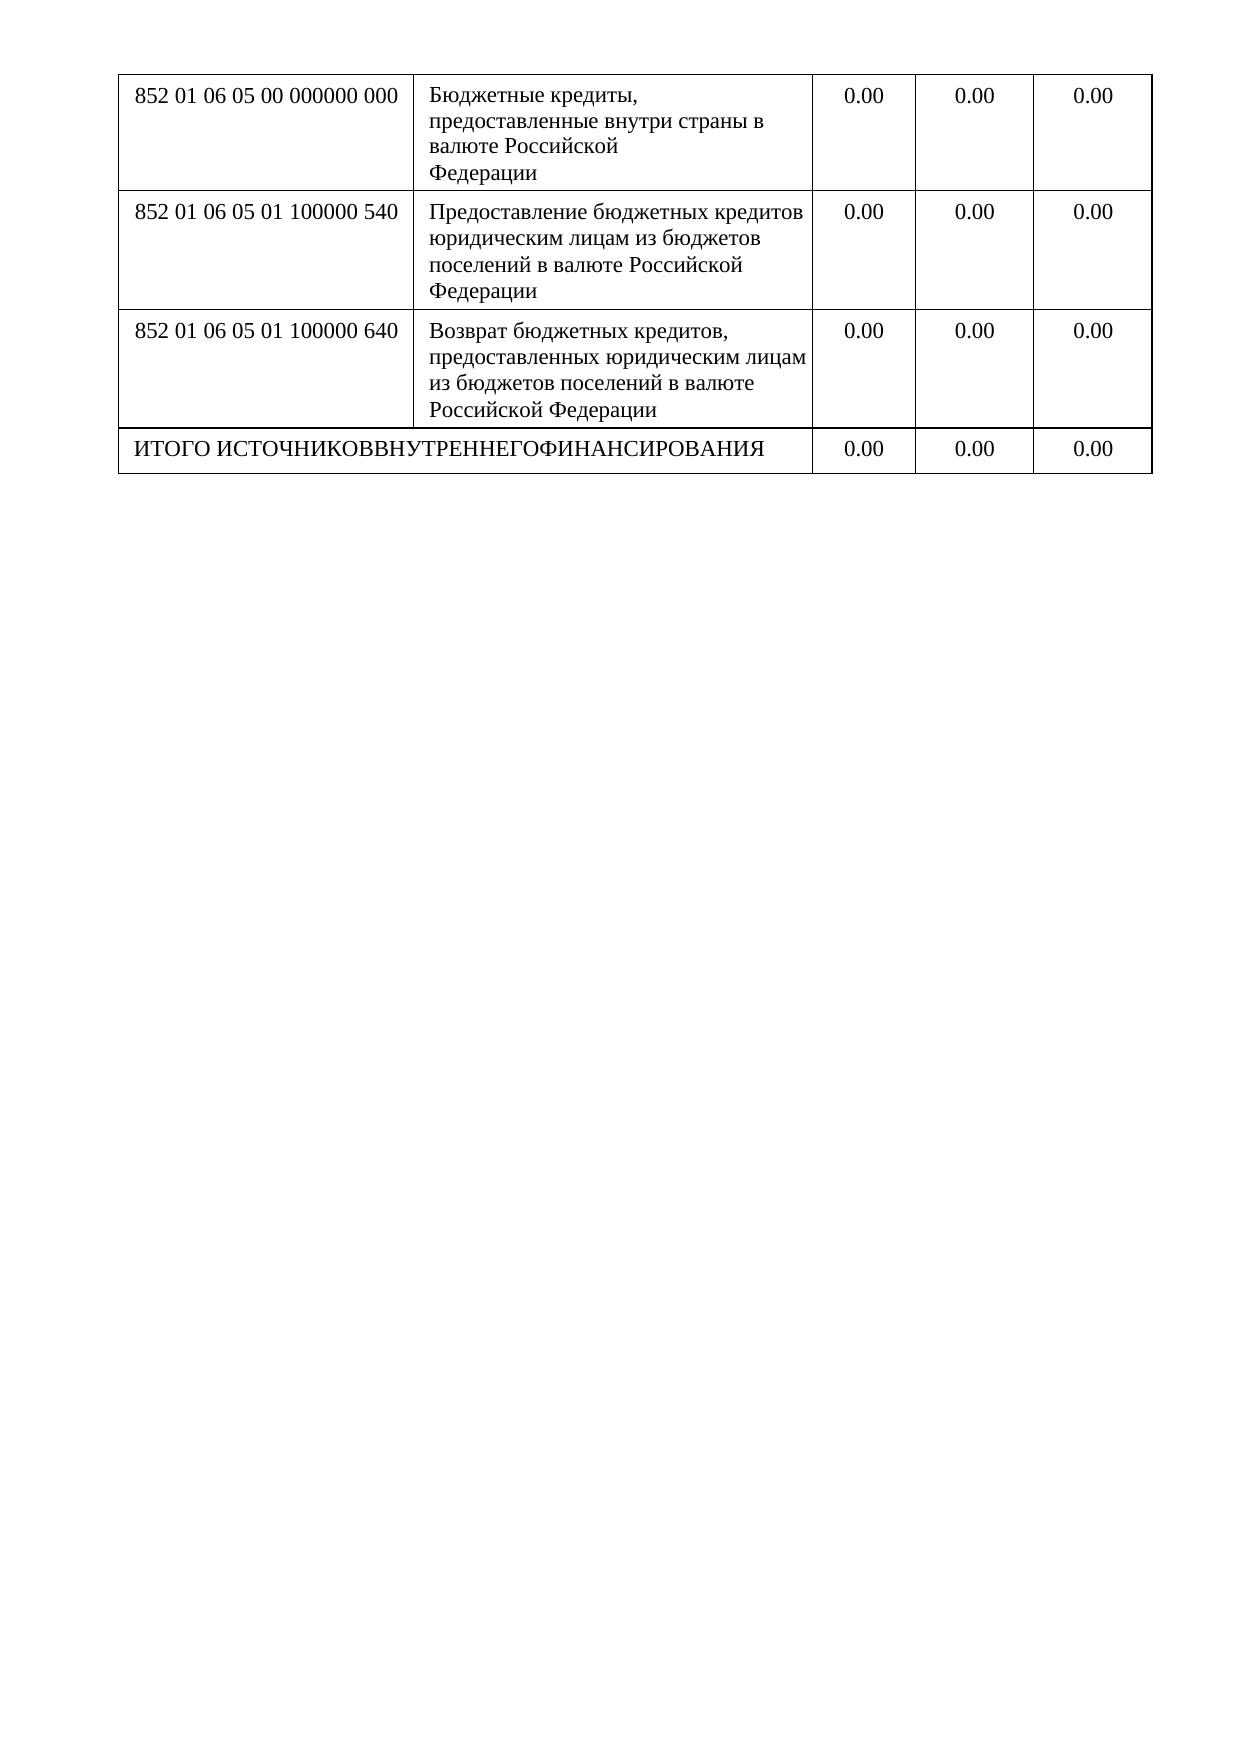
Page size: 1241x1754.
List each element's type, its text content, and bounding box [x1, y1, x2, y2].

table_cell 0.00 [916, 191, 1033, 309]
table_cell 0.00 [1034, 429, 1151, 472]
table_cell Предоставление бюджетных кредитов юридическим лицам из бюджетов поселений в валюте Российской Федерации [414, 191, 812, 309]
table_cell ИТОГО ИСТОЧНИКОВВНУТРЕННЕГОФИНАНСИРОВАНИЯ [119, 429, 812, 472]
table_cell 0.00 [813, 310, 915, 427]
table_cell 0.00 [916, 429, 1033, 472]
table_cell 0.00 [813, 75, 915, 190]
table_cell 852 01 06 05 01 100000 540 [119, 191, 413, 309]
table_cell 0.00 [916, 310, 1033, 427]
table_cell 0.00 [1034, 191, 1151, 309]
table_cell 0.00 [813, 429, 915, 472]
table_cell 0.00 [916, 75, 1033, 190]
table_cell 852 01 06 05 01 100000 640 [119, 310, 413, 427]
table_cell 852 01 06 05 00 000000 000 [119, 75, 413, 190]
table_cell Бюджетные кредиты, предоставленные внутри страны в валюте Российской Федерации [414, 75, 812, 190]
table_cell Возврат бюджетных кредитов, предоставленных юридическим лицам из бюджетов поселений в валюте Российской Федерации [414, 310, 812, 427]
table_cell 0.00 [813, 191, 915, 309]
table_cell 0.00 [1034, 75, 1151, 190]
table_cell 0.00 [1034, 310, 1151, 427]
